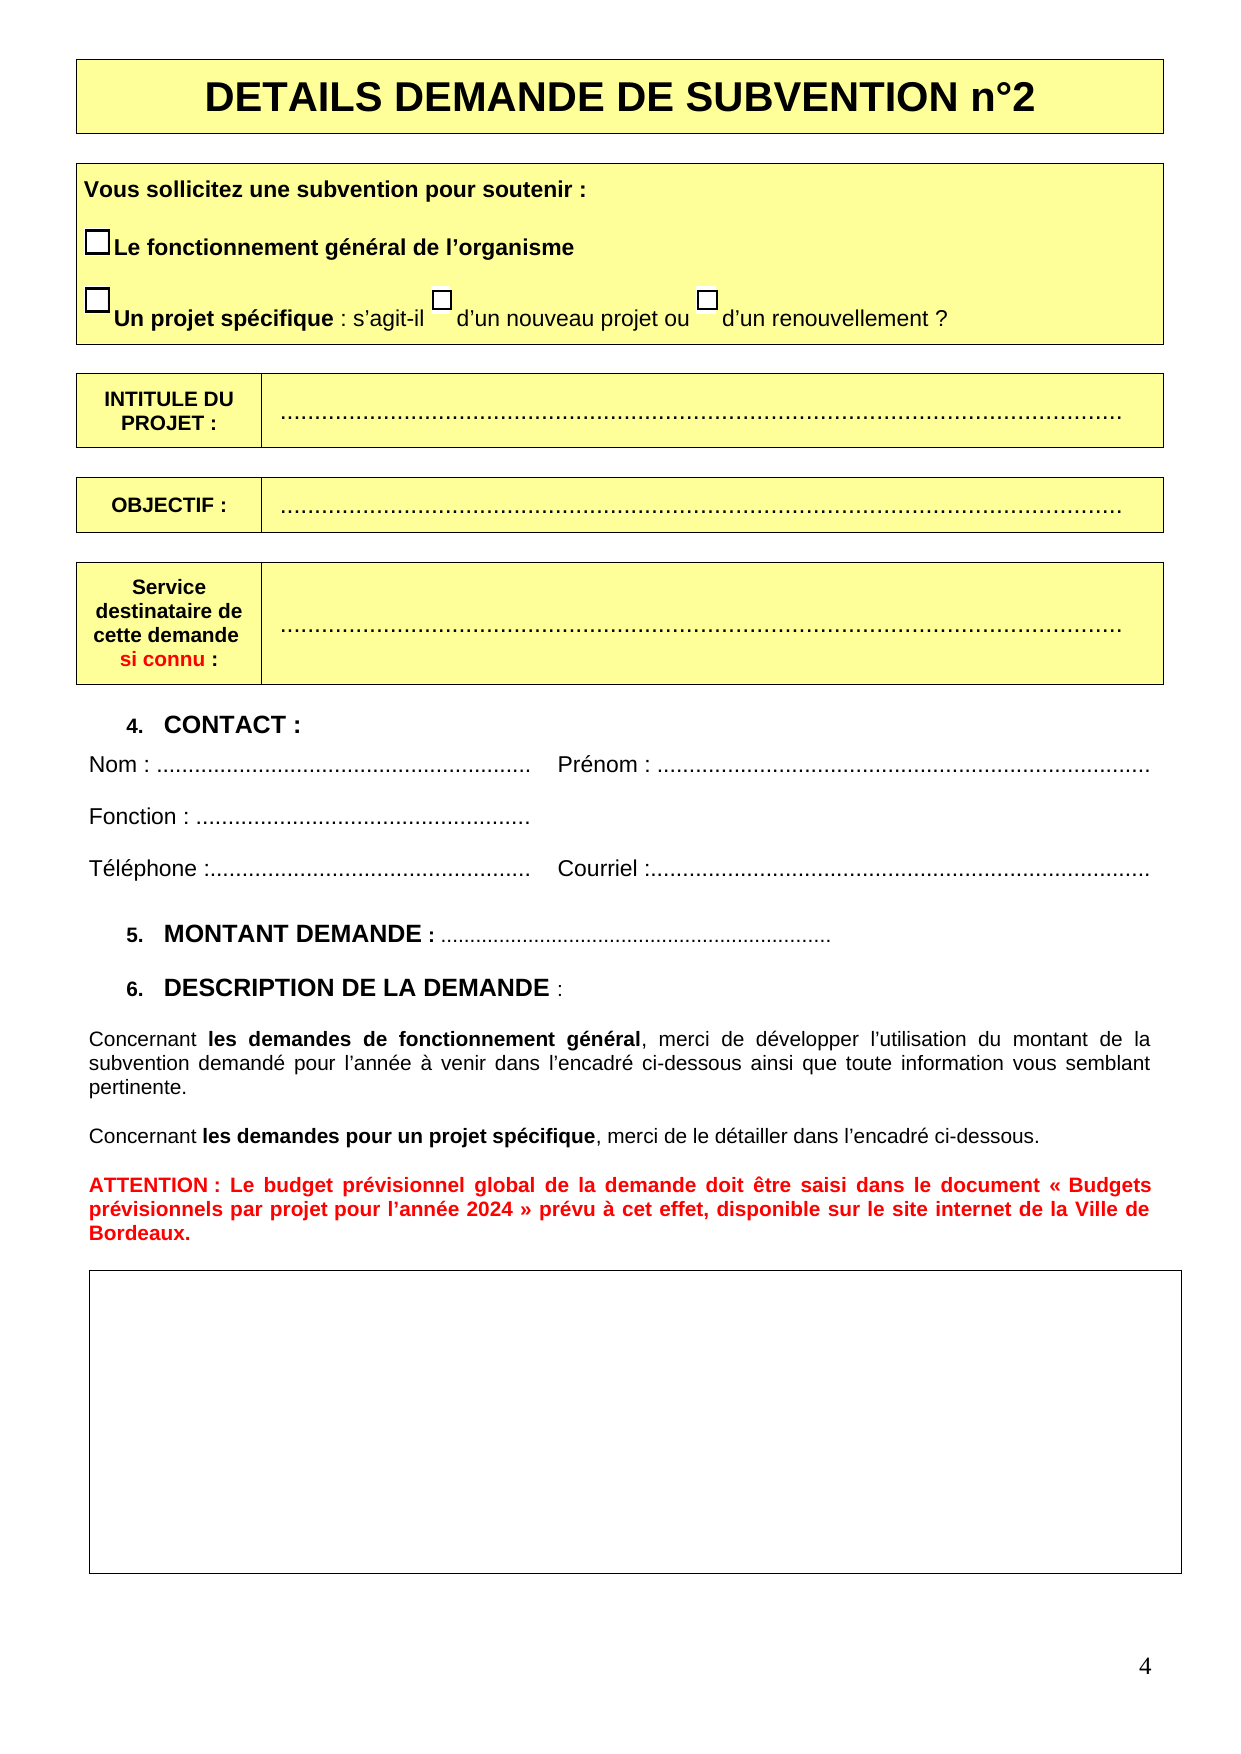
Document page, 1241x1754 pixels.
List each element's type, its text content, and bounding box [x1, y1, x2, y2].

table_header [262, 478, 1163, 532]
list CONTACT : [126, 709, 1152, 738]
text ATTENTION : Le budget prévisionnel global de la demande doit être saisi dans le document « Budgets prévisionnels par projet pour l’année 2024 » prévu à cet effet, disponible sur le site internet de la Ville de Bordeaux. [89, 1173, 1152, 1244]
table_header OBJECTIF : [77, 478, 261, 532]
table_header [262, 374, 1163, 447]
text Téléphone : Courriel : [89, 855, 1152, 881]
text Concernant les demandes de fonctionnement général, merci de développer l’utilisation du montant de la subvention demandé pour l’année à venir dans l’encadré ci-dessous ainsi que toute information vous semblant pertinente. [89, 1027, 1152, 1099]
list DESCRIPTION DE : [126, 973, 1152, 1002]
table_header Service destinataire de cette demande si connu : [77, 563, 261, 683]
text Nom : Prénom : [89, 751, 1152, 777]
list MONTANT DEMANDE : [126, 919, 1152, 948]
table_header [90, 1271, 1181, 1573]
text Concernant les demandes pour un projet spécifique, merci de le détailler dans l’encadré ci-dessous. [89, 1124, 1152, 1148]
table_header [262, 563, 1163, 683]
table_header Vous sollicitez une subvention pour soutenir : Le fonctionnement général de l’organisme Un projet spécifique : s’agit-il d’un nouveau projet ou d’un renouvellement ? [77, 164, 1163, 343]
table_header INTITULE DU PROJET : [77, 374, 261, 447]
table_header DETAILS DEMANDE DE SUBVENTION n°2 [77, 60, 1163, 133]
text Fonction : [89, 803, 1152, 829]
